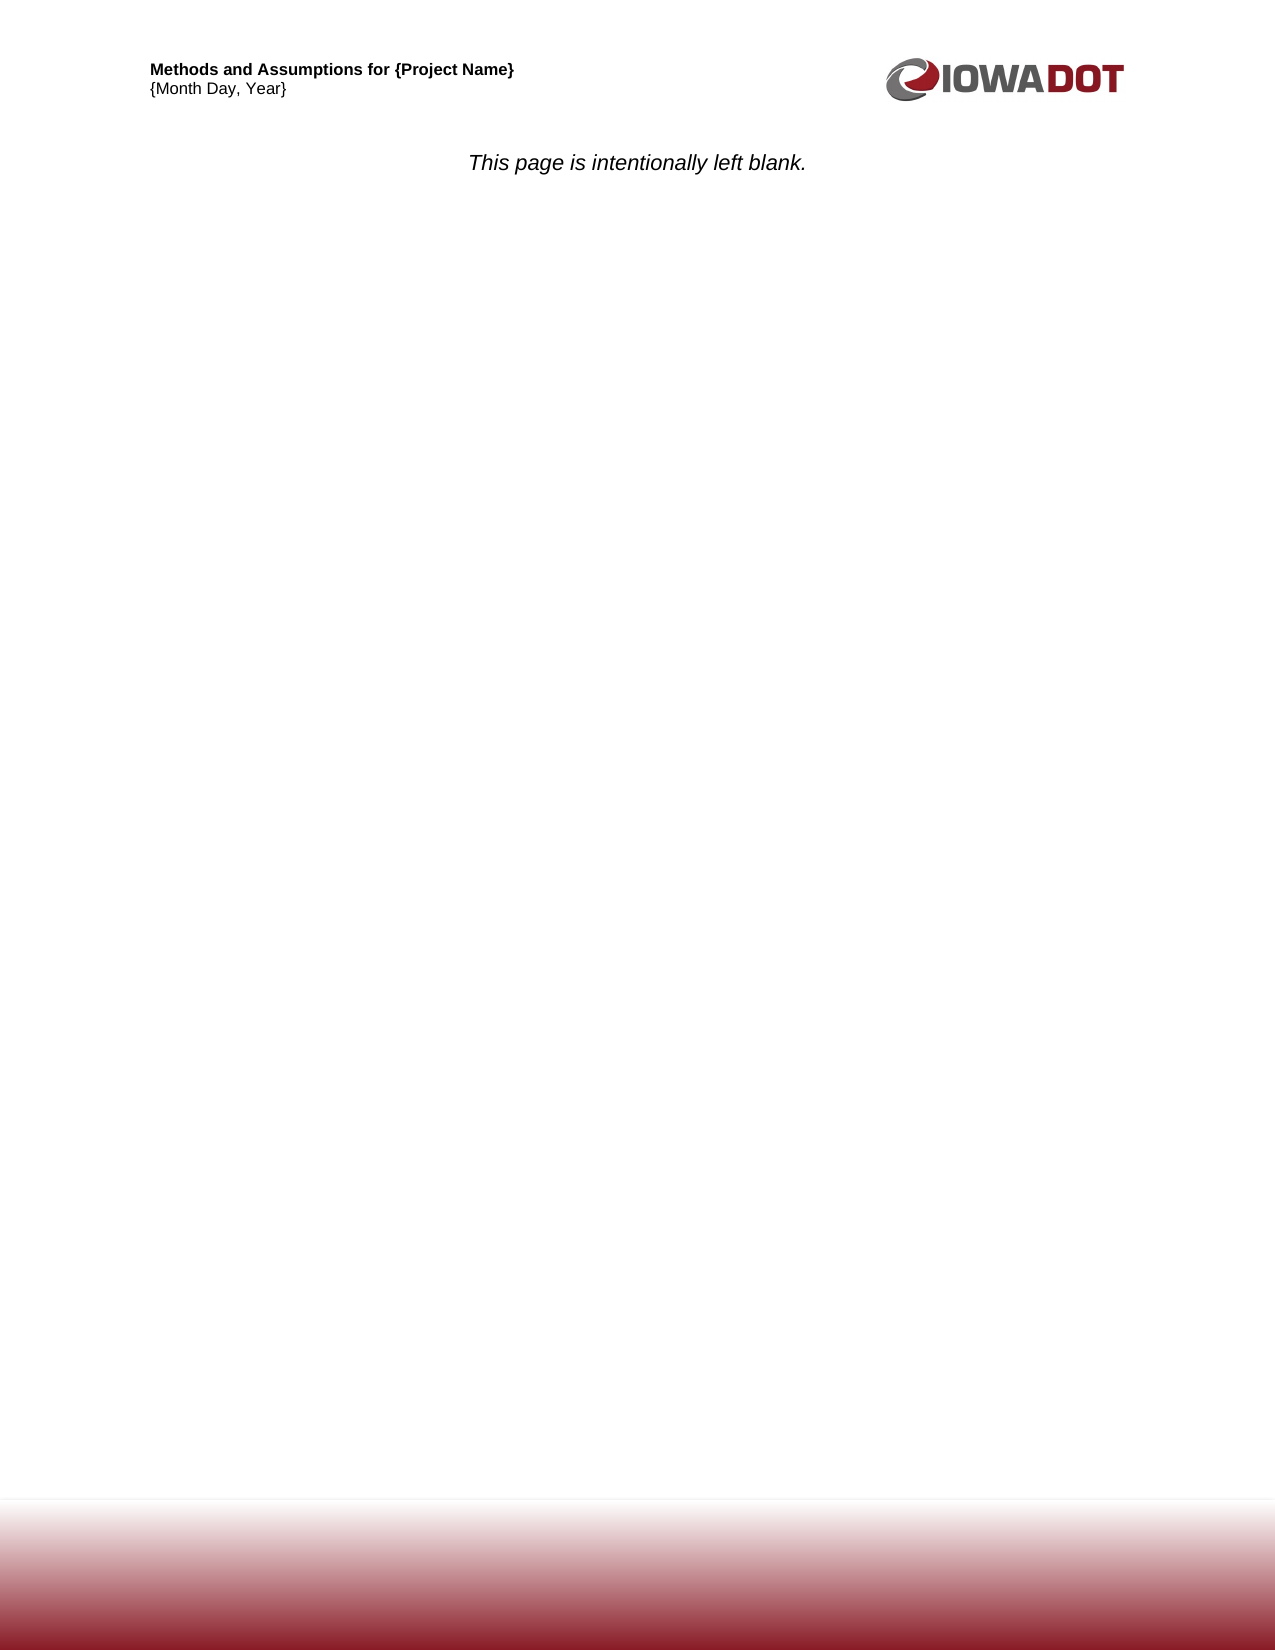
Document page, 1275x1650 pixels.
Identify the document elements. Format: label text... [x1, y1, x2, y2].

text This page is intentionally left blank. [150, 150, 1125, 175]
picture [884, 57, 1126, 102]
